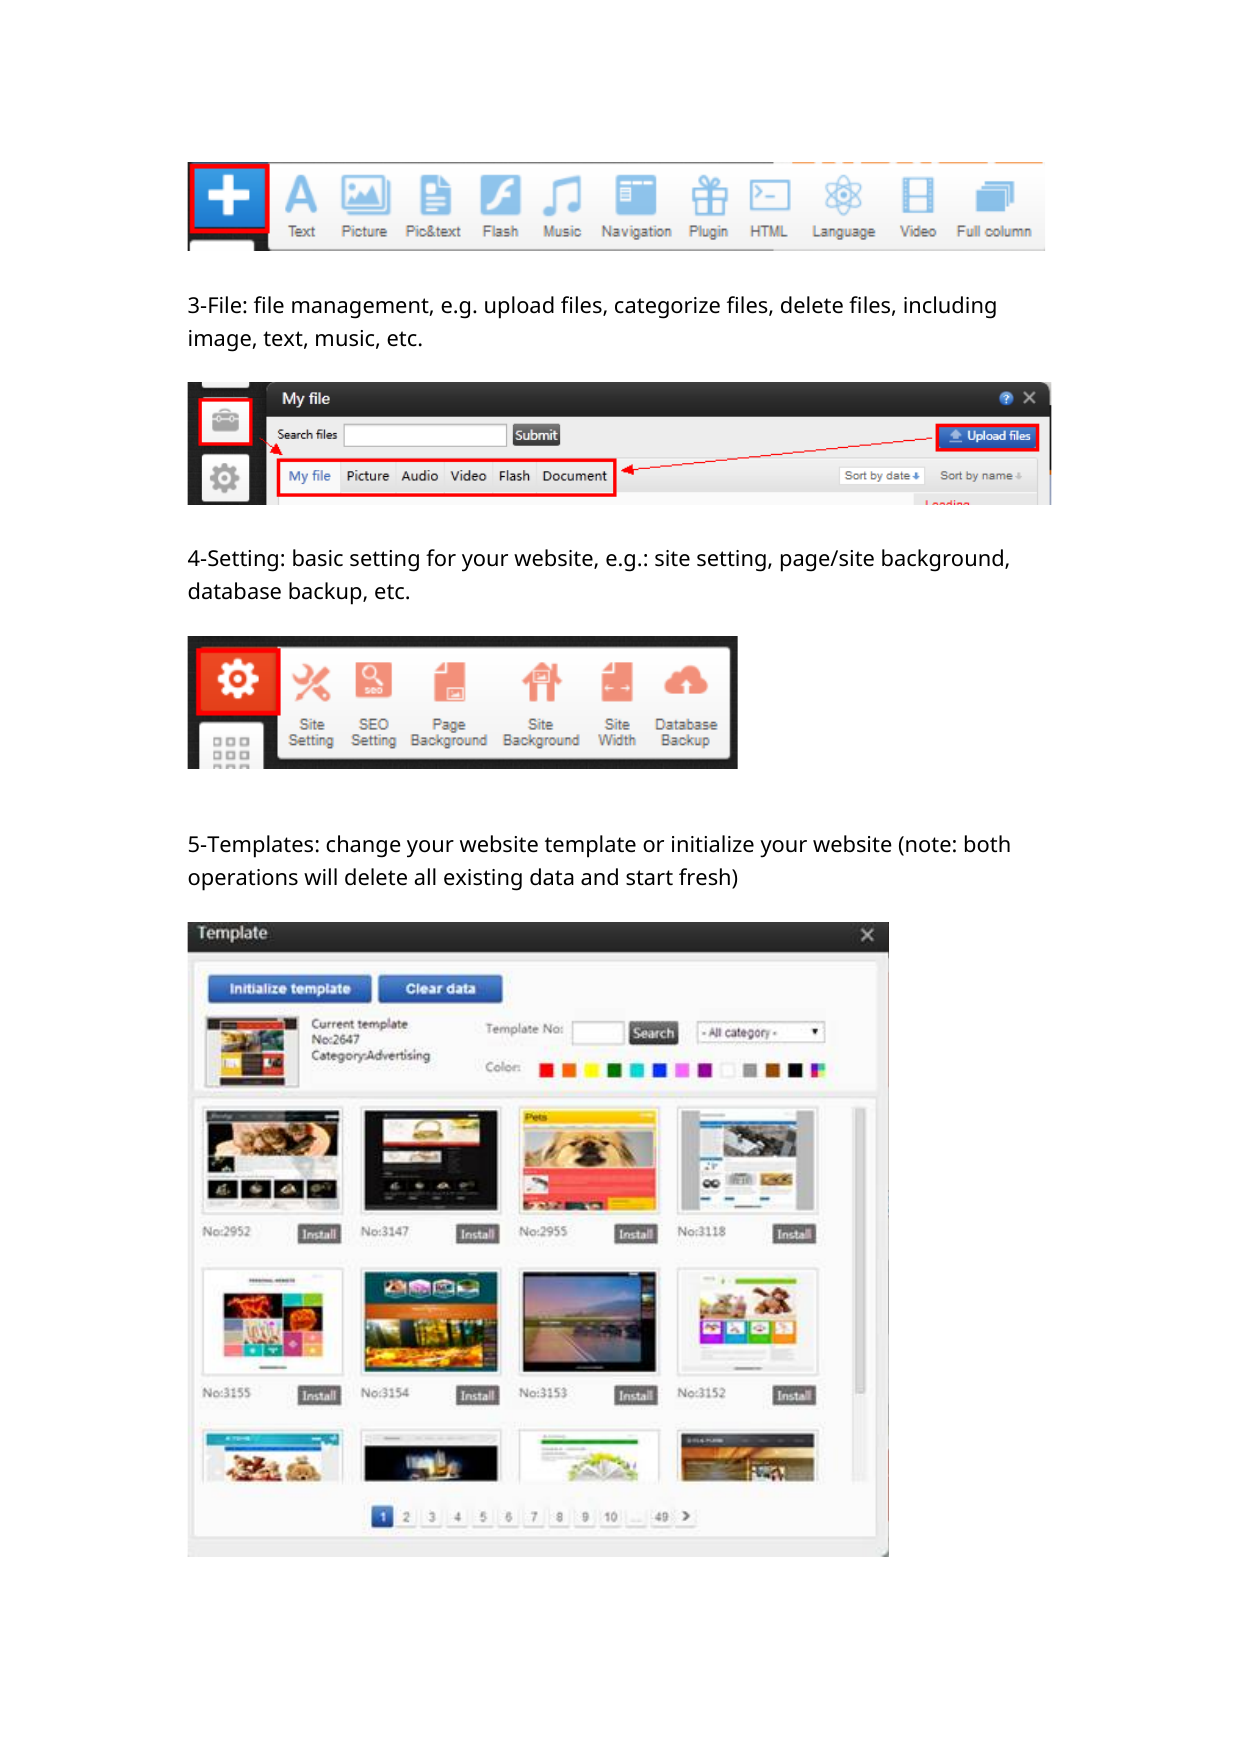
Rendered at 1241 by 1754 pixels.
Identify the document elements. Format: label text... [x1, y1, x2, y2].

text 5-Templates: change your website template or initialize your website (note: both operations will delete all existing data and start fresh) [187, 828, 1053, 893]
picture [187, 162, 1046, 251]
picture [187, 382, 1052, 505]
picture [187, 636, 738, 769]
text 3-File: file management, e.g. upload files, categorize files, delete files, including image, text, music, etc. [187, 289, 1053, 354]
picture [187, 922, 889, 1557]
text 4-Setting: basic setting for your website, e.g.: site setting, page/site background, database backup, etc. [187, 542, 1053, 607]
